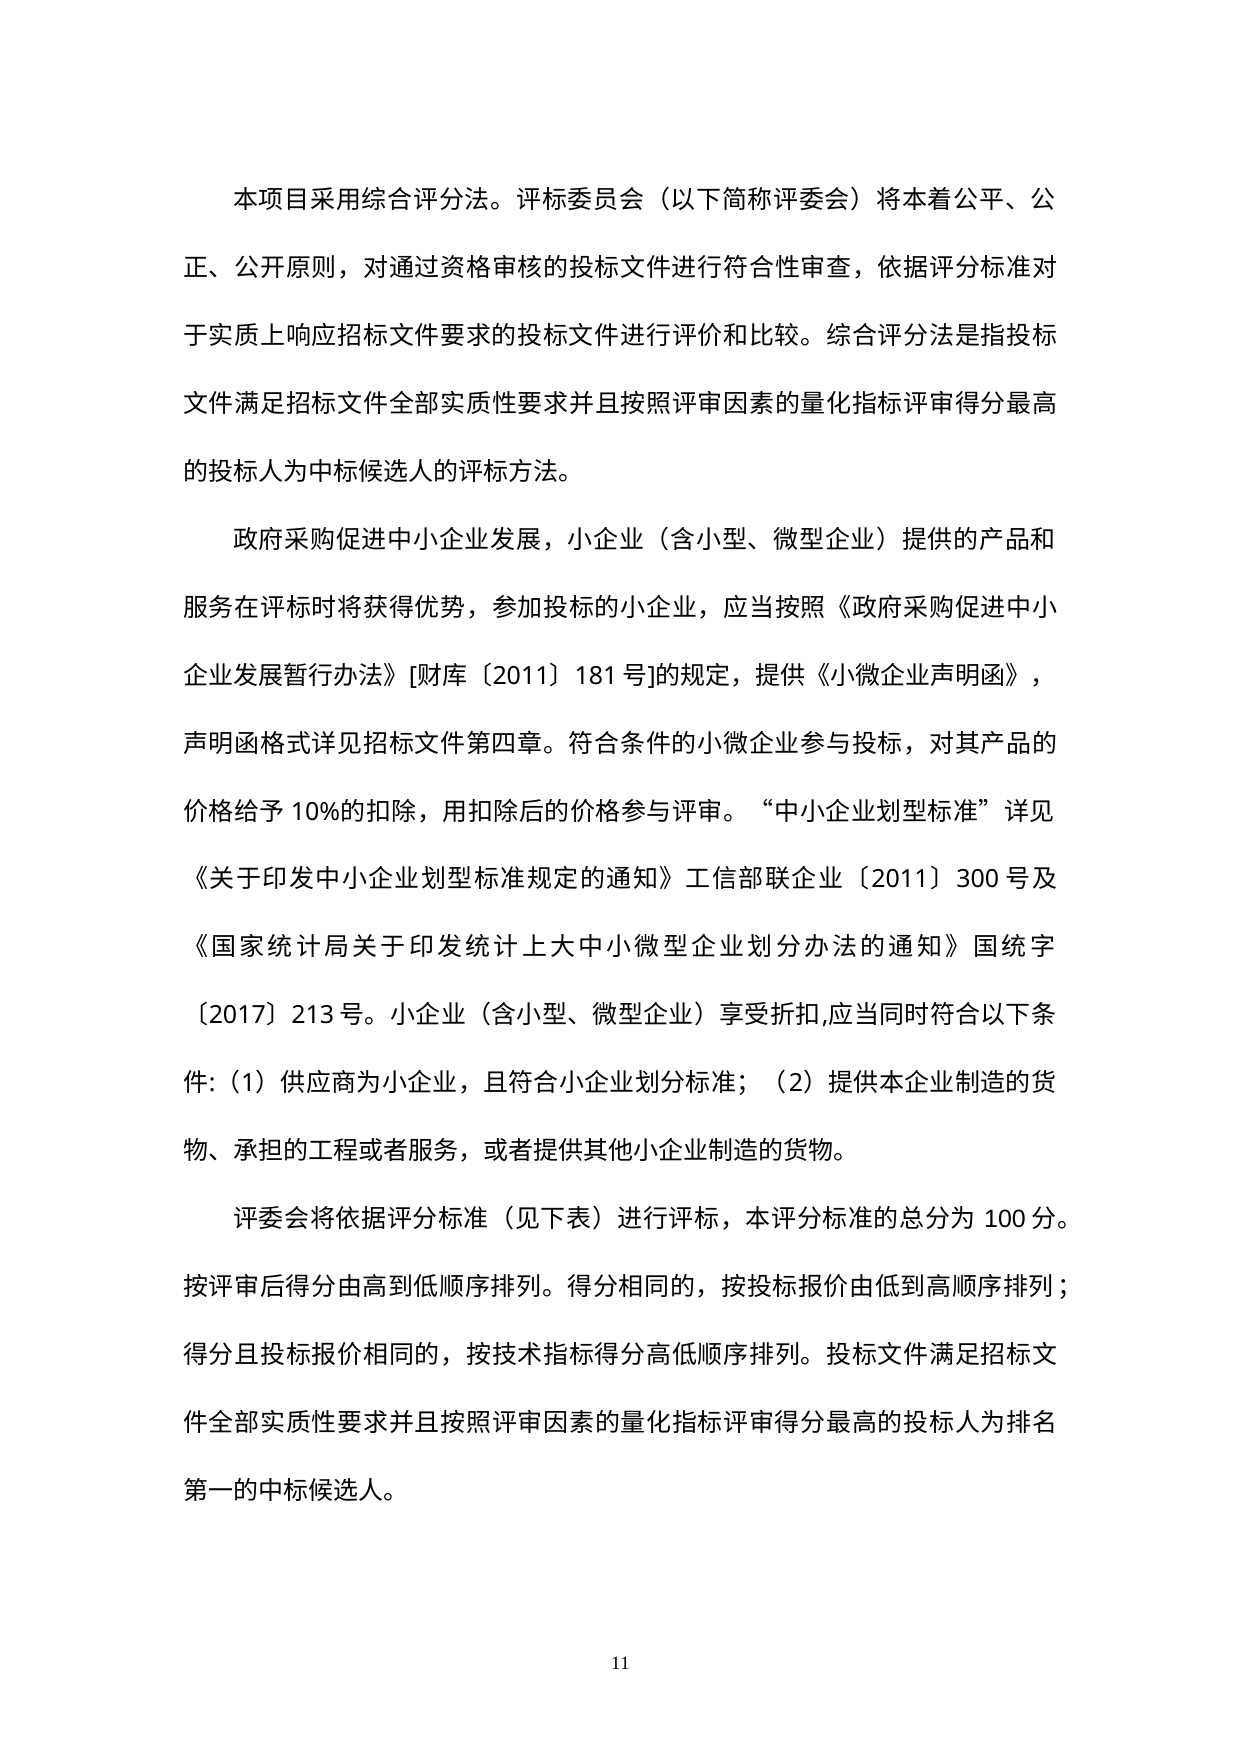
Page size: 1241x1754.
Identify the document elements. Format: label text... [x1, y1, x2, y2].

text 评委会将依据评分标准（见下表）进行评标，本评分标准的总分为100分。按评审后得分由高到低顺序排列。得分相同的，按投标报价由低到高顺序排列；得分且投标报价相同的，按技术指标得分高低顺序排列。投标文件满足招标文件全部实质性要求并且按照评审因素的量化指标评审得分最高的投标人为排名第一的中标候选人。 [183, 1183, 1057, 1522]
text 政府采购促进中小企业发展，小企业（含小型、微型企业）提供的产品和服务在评标时将获得优势，参加投标的小企业，应当按照《政府采购促进中小企业发展暂行办法》[财库〔2011〕181号]的规定，提供《小微企业声明函》，声明函格式详见招标文件第四章。符合条件的小微企业参与投标，对其产品的价格给予10%的扣除，用扣除后的价格参与评审。“中小企业划型标准”详见《关于印发中小企业划型标准规定的通知》工信部联企业〔2011〕300号及《国家统计局关于印发统计上大中小微型企业划分办法的通知》国统字〔2017〕213号。小企业（含小型、微型企业）享受折扣,应当同时符合以下条件:（1）供应商为小企业，且符合小企业划分标准；（2）提供本企业制造的货物、承担的工程或者服务，或者提供其他小企业制造的货物。 [183, 503, 1057, 1183]
text 本项目采用综合评分法。评标委员会（以下简称评委会）将本着公平、公正、公开原则，对通过资格审核的投标文件进行符合性审查，依据评分标准对于实质上响应招标文件要求的投标文件进行评价和比较。综合评分法是指投标文件满足招标文件全部实质性要求并且按照评审因素的量化指标评审得分最高的投标人为中标候选人的评标方法。 [183, 164, 1057, 503]
